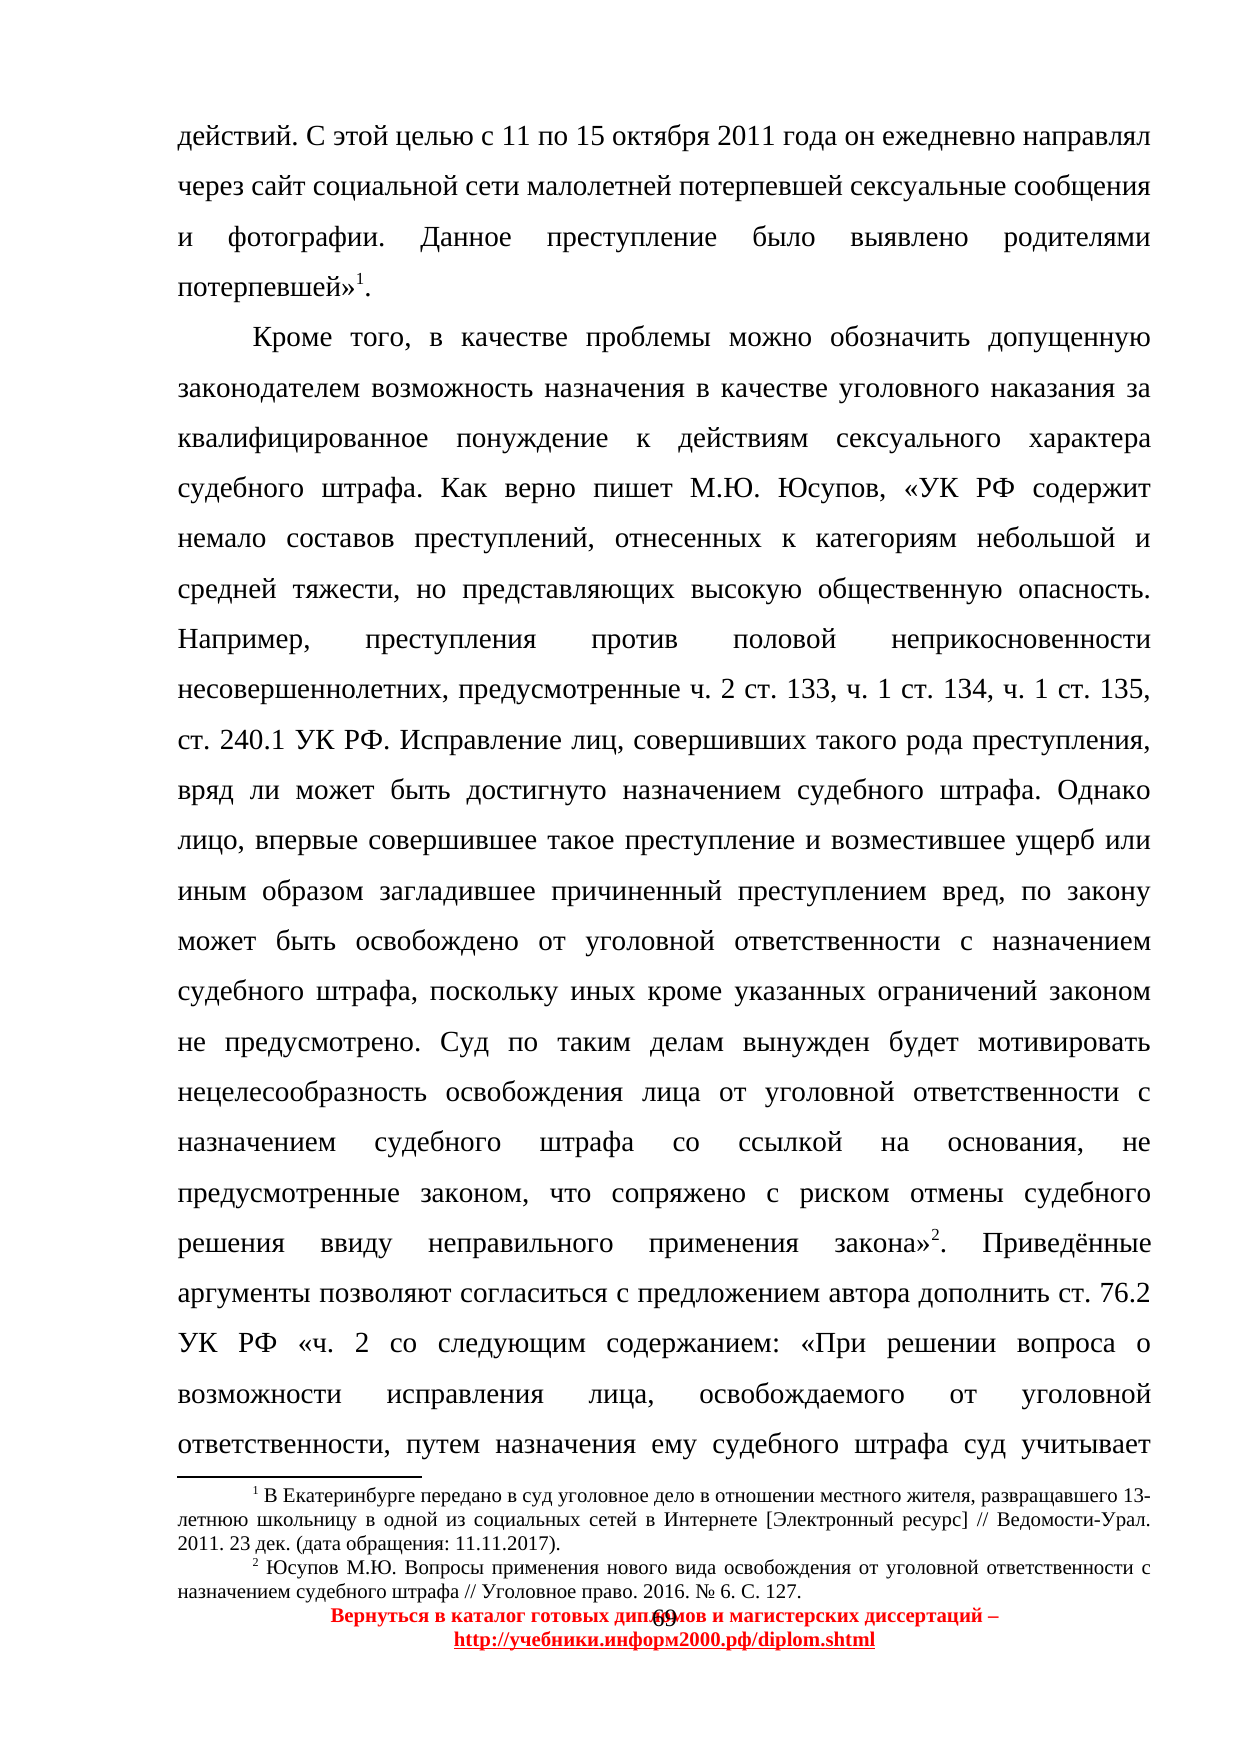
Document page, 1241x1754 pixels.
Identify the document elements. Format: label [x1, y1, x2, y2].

text [177, 118, 1152, 303]
text [177, 319, 1152, 1460]
